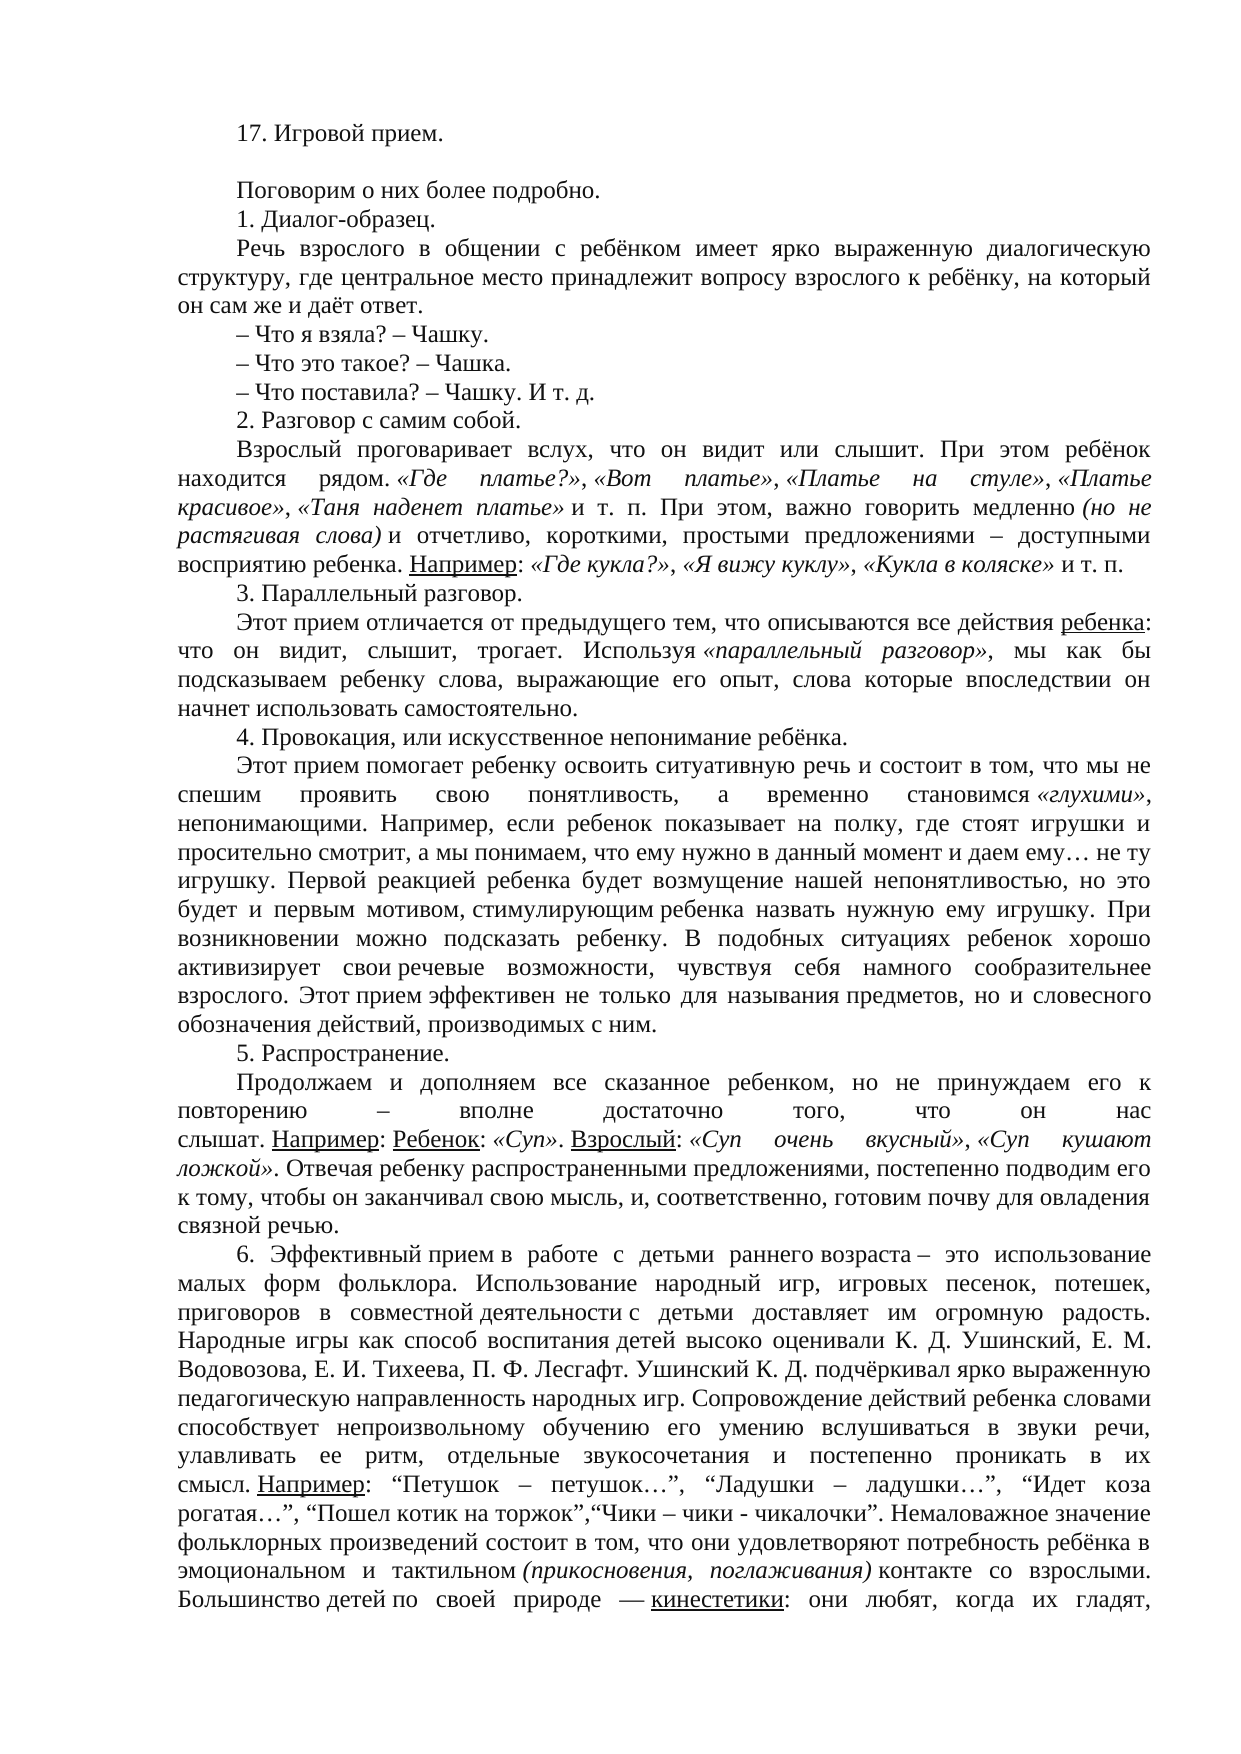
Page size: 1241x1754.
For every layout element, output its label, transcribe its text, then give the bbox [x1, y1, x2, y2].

text – Что поставила? – Чашку. И т. д. [177, 377, 1152, 406]
text 4. Провокация, или искусственное непонимание ребёнка. [177, 722, 1152, 751]
text Взрослый проговаривает вслух, что он видит или слышит. При этом ребёнок находится рядом. «Где платье?», «Вот платье», «Платье на стуле», «Платье красивое», «Таня наденет платье» и т. п. При этом, важно говорить медленно (но не растягивая слова) и отчетливо, короткими, простыми предложениями – доступными восприятию ребенка. Например: «Где кукла?», «Я вижу куклу», «Кукла в коляске» и т. п. [177, 434, 1152, 578]
text – Что это такое? – Чашка. [177, 348, 1152, 377]
text Речь взрослого в общении с ребёнком имеет ярко выраженную диалогическую структуру, где центральное место принадлежит вопросу взрослого к ребёнку, на который он сам же и даёт ответ. [177, 233, 1152, 319]
text Продолжаем и дополняем все сказанное ребенком, но не принуждаем его к повторению – вполне достаточно того, что он нас слышат. Например: Ребенок: «Суп». Взрослый: «Суп очень вкусный», «Суп кушают ложкой». Отвечая ребенку распространенными предложениями, постепенно подводим его к тому, чтобы он заканчивал свою мысль, и, соответственно, готовим почву для овладения связной речью. [177, 1067, 1152, 1239]
text 2. Разговор с самим собой. [177, 406, 1152, 434]
text 17. Игровой прием. [177, 118, 1152, 147]
text 1. Диалог-образец. [177, 204, 1152, 233]
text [177, 1239, 1152, 1613]
text Этот прием помогает ребенку освоить ситуативную речь и состоит в том, что мы не спешим проявить свою понятливость, а временно становимся «глухими», непонимающими. Например, если ребенок показывает на полку, где стоят игрушки и просительно смотрит, а мы понимаем, что ему нужно в данный момент и даем ему… не ту игрушку. Первой реакцией ребенка будет возмущение нашей непонятливостью, но это будет и первым мотивом, стимулирующим ребенка назвать нужную ему игрушку. При возникновении можно подсказать ребенку. В подобных ситуациях ребенок хорошо активизирует свои речевые возможности, чувствуя себя намного сообразительнее взрослого. Этот прием эффективен не только для называния предметов, но и словесного обозначения действий, производимых с ним. [177, 751, 1152, 1038]
text Поговорим о них более подробно. [177, 176, 1152, 204]
text 5. Распространение. [177, 1038, 1152, 1067]
text Этот прием отличается от предыдущего тем, что описываются все действия ребенка: что он видит, слышит, трогает. Используя «параллельный разговор», мы как бы подсказываем ребенку слова, выражающие его опыт, слова которые впоследствии он начнет использовать самостоятельно. [177, 607, 1152, 722]
text – Что я взяла? – Чашку. [177, 319, 1152, 348]
text 3. Параллельный разговор. [177, 578, 1152, 607]
